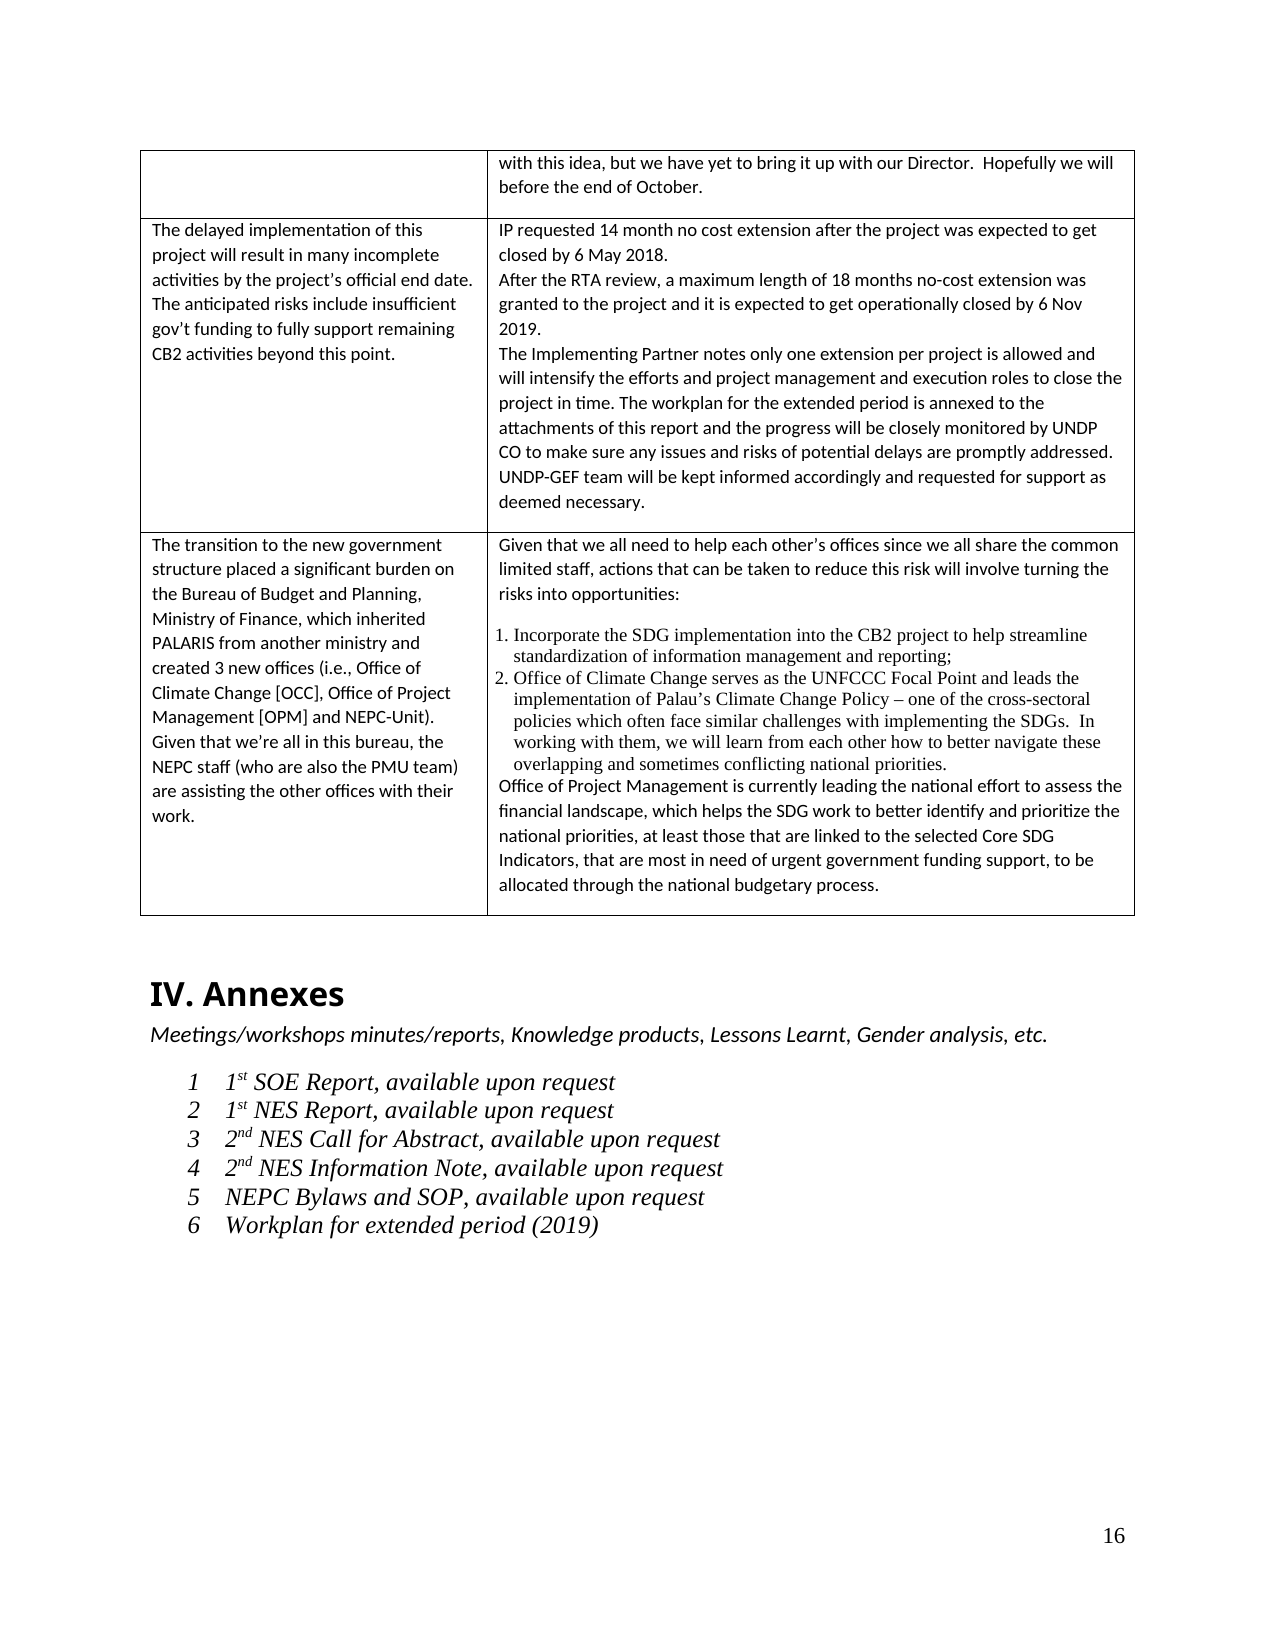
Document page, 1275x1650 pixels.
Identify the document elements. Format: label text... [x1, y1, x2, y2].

list 2nd NES Information Note, available upon request [187, 1153, 1125, 1182]
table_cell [488, 151, 1134, 217]
list 2nd NES Call for Abstract, available upon request [187, 1124, 1125, 1153]
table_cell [141, 151, 487, 217]
table_cell The delayed implementation of this project will result in many incomplete activities by the project’s official end date. The anticipated risks include insufficient gov’t funding to fully support remaining CB2 activities beyond this point. [141, 219, 487, 532]
list 1st SOE Report, available upon request [187, 1067, 1125, 1096]
table_cell Given that we all need to help each other’s offices since we all share the common limited staff, actions that can be taken to reduce this risk will involve turning the risks into opportunities: Incorporate the SDG implementation into the CB2 project to help streamline standardization of information management and reporting; Office of Climate Change serves as the UNFCCC Focal Point and leads the implementation of Palau’s Climate Change Policy – one of the cross-sectoral policies which often face similar challenges with implementing the SDGs. In working with them, we will learn from each other how to better navigate these overlapping and sometimes conflicting national priorities. Office of Project Management is currently leading the national effort to assess the financial landscape, which helps the SDG work to better identify and prioritize the national priorities, at least those that are linked to the selected Core SDG Indicators, that are most in need of urgent government funding support, to be allocated through the national budgetary process. [488, 533, 1134, 915]
subtitle IV. Annexes [150, 971, 1125, 1016]
list 1st NES Report, available upon request [187, 1096, 1125, 1124]
list Workplan for extended period (2019) [187, 1211, 1125, 1239]
list NEPC Bylaws and SOP, available upon request [187, 1182, 1125, 1211]
table_cell The transition to the new government structure placed a significant burden on the Bureau of Budget and Planning, Ministry of Finance, which inherited PALARIS from another ministry and created 3 new offices (i.e., Office of Climate Change [OCC], Office of Project Management [OPM] and NEPC-Unit). Given that we’re all in this bureau, the NEPC staff (who are also the PMU team) are assisting the other offices with their work. [141, 533, 487, 915]
text Meetings/workshops minutes/reports, Knowledge products, Lessons Learnt, Gender analysis, etc. [150, 1020, 1125, 1048]
table_cell IP requested 14 month no cost extension after the project was expected to get closed by 6 May 2018. After the RTA review, a maximum length of 18 months no-cost extension was granted to the project and it is expected to get operationally closed by 6 Nov 2019. The Implementing Partner notes only one extension per project is allowed and will intensify the efforts and project management and execution roles to close the project in time. The workplan for the extended period is annexed to the attachments of this report and the progress will be closely monitored by UNDP CO to make sure any issues and risks of potential delays are promptly addressed. UNDP-GEF team will be kept informed accordingly and requested for support as deemed necessary. [488, 219, 1134, 532]
